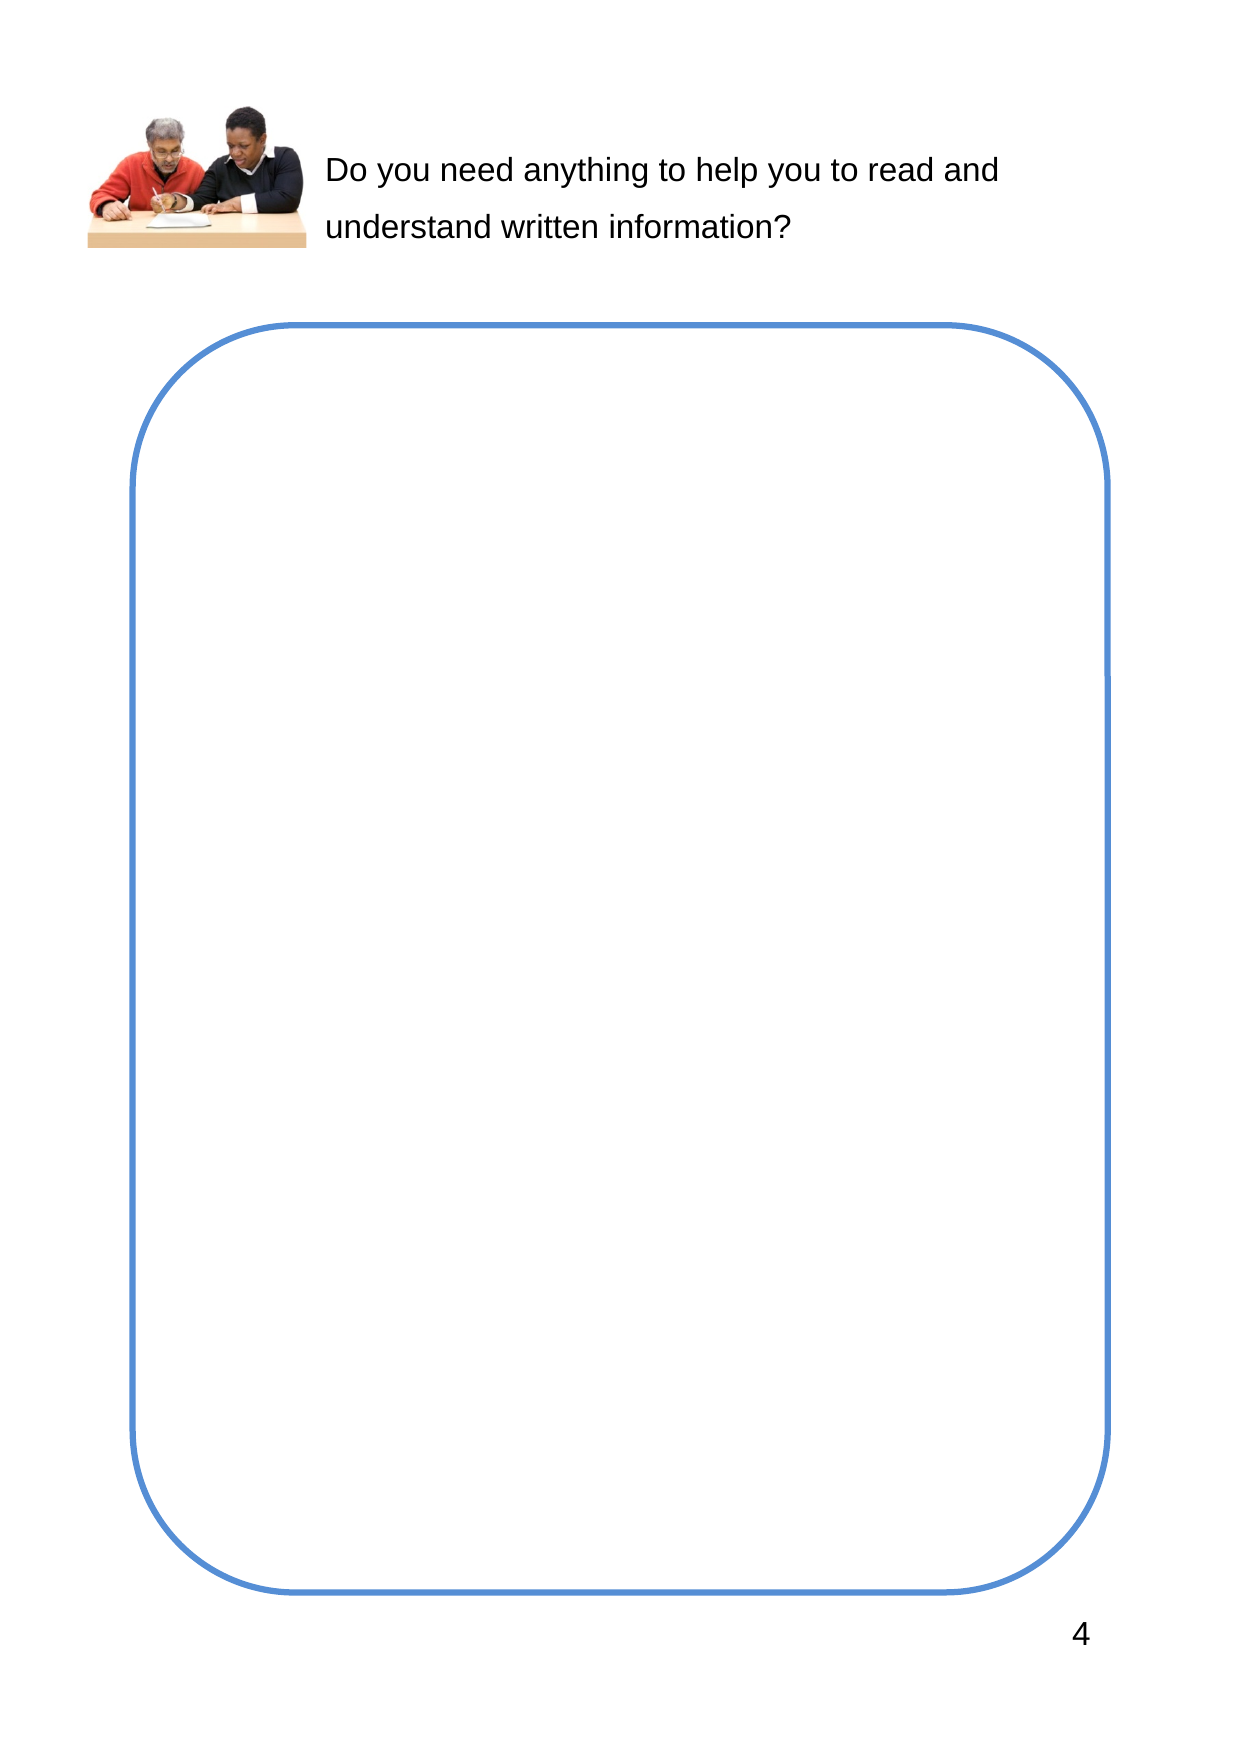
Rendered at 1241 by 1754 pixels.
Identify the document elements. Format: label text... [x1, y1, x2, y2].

text Do you need anything to help you to read and understand written information? [307, 150, 1090, 246]
picture [87, 106, 307, 247]
